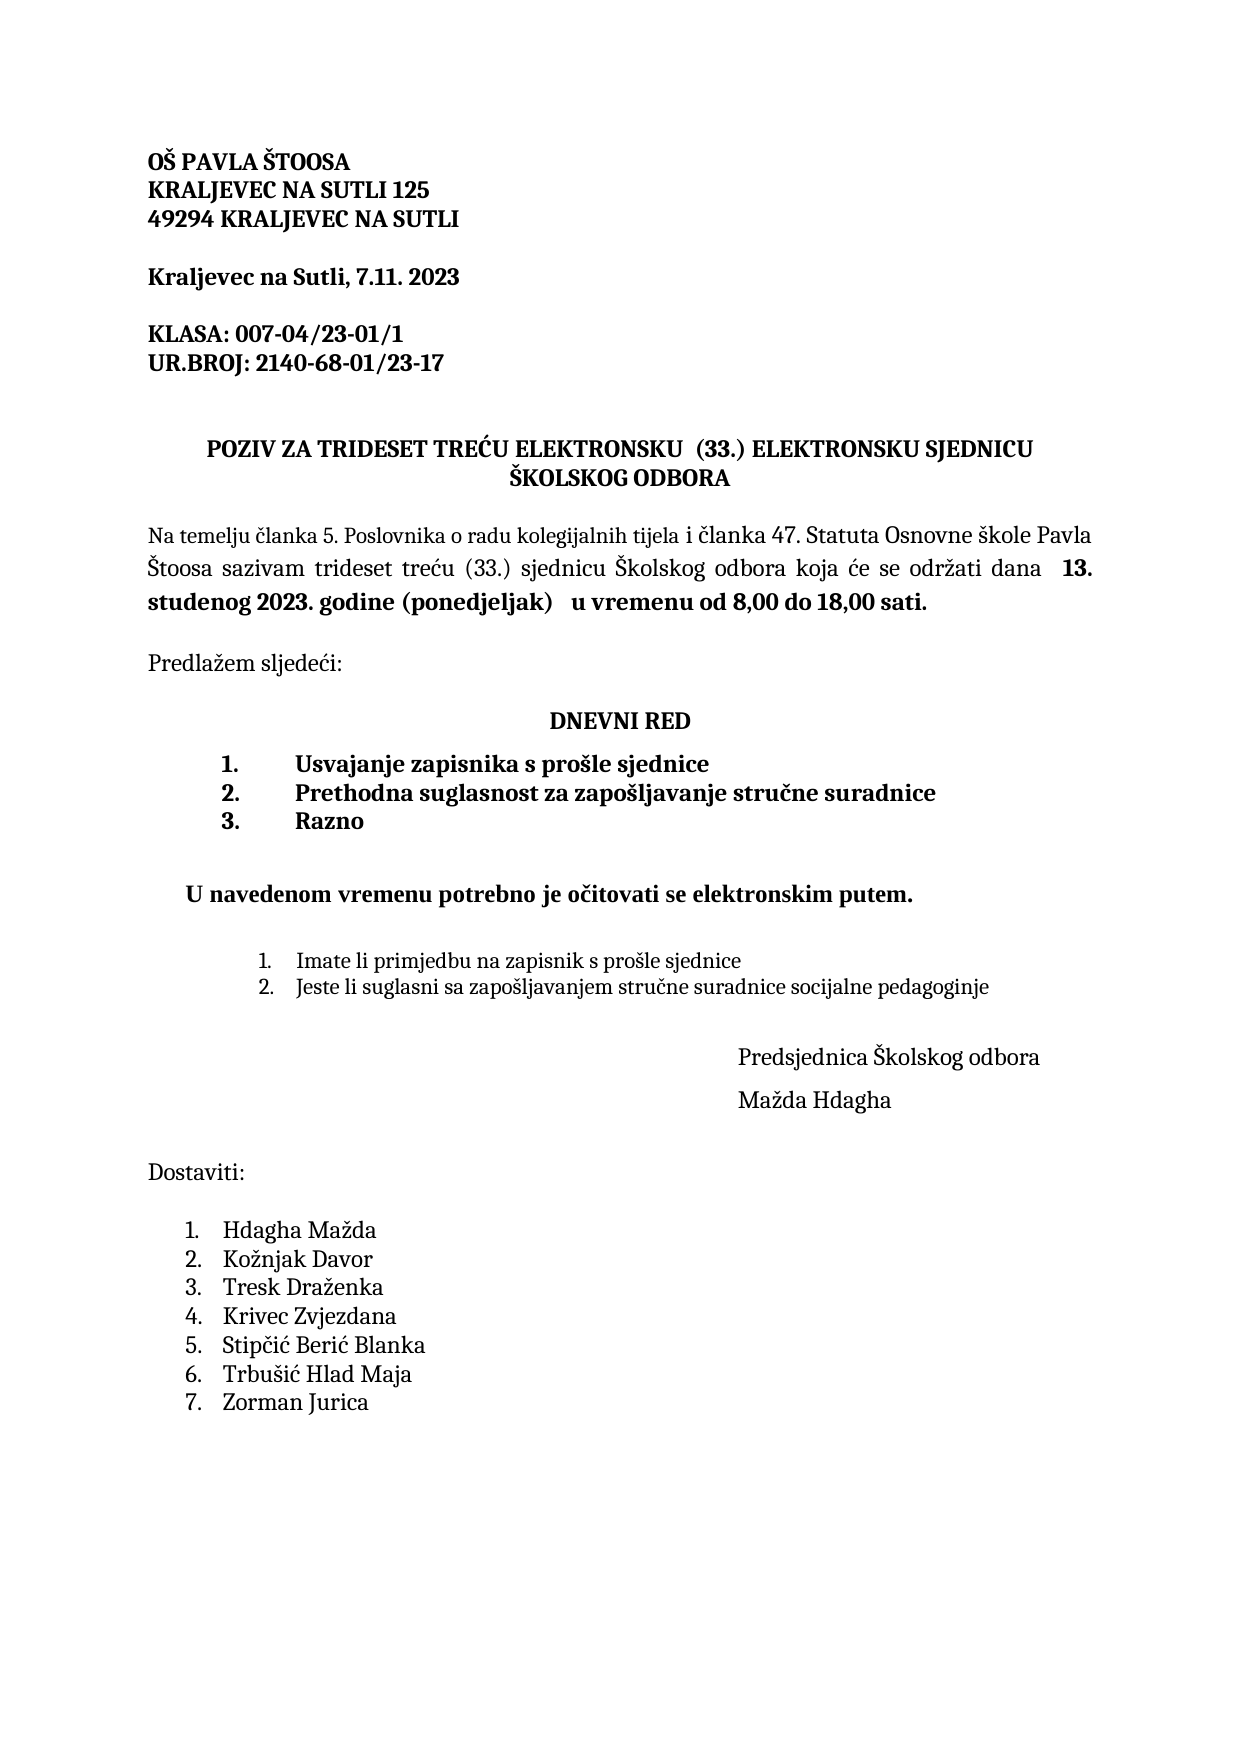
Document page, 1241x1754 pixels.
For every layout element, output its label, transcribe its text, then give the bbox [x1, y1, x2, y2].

text U navedenom vremenu potrebno je očitovati se elektronskim putem. [185, 879, 1093, 908]
list Tresk Draženka [185, 1273, 1093, 1302]
list Jeste li suglasni sa zapošljavanjem stručne suradnice socijalne pedagoginje [258, 974, 1093, 1000]
text UR.BROJ: 2140-68-01/23-17 [148, 349, 1093, 378]
list Krivec Zvjezdana [185, 1302, 1093, 1331]
list Imate li primjedbu na zapisnik s prošle sjednice [258, 947, 1093, 974]
text 49294 KRALJEVEC NA SUTLI [148, 205, 1093, 234]
text KLASA: 007-04/23-01/1 [148, 320, 1093, 349]
list Hdagha Mažda [185, 1216, 1093, 1244]
list Stipčić Berić Blanka [185, 1331, 1093, 1359]
list Usvajanje zapisnika s prošle sjednice [221, 750, 1093, 778]
text Predlažem sljedeći: [148, 649, 1093, 678]
list Kožnjak Davor [185, 1244, 1093, 1273]
text POZIV ZA TRIDESET TREĆU ELEKTRONSKU (33.) ELEKTRONSKU SJEDNICU ŠKOLSKOG ODBORA [148, 435, 1093, 493]
text KRALJEVEC NA SUTLI 125 [148, 176, 1093, 205]
text DNEVNI RED [148, 707, 1093, 735]
text Na temelju članka 5. Poslovnika o radu kolegijalnih tijela i članka 47. Statuta Osnovne škole Pavla Štoosa sazivam trideset treću (33.) sjednicu Školskog odbora koja će se održati dana 13. studenog 2023. godine (ponedjeljak) u vremenu od 8,00 do 18,00 sati. [148, 521, 1093, 616]
list Zorman Jurica [185, 1388, 1093, 1417]
text Predsjednica Školskog odbora [738, 1043, 1093, 1072]
text Mažda Hdagha [738, 1086, 1093, 1115]
text OŠ PAVLA ŠTOOSA [148, 148, 1093, 176]
text Kraljevec na Sutli, 7.11. 2023 [148, 263, 1093, 291]
list Trbušić Hlad Maja [185, 1359, 1093, 1388]
list Prethodna suglasnost za zapošljavanje stručne suradnice [221, 778, 1093, 807]
list Razno [221, 807, 1093, 836]
text Dostaviti: [148, 1158, 1093, 1187]
